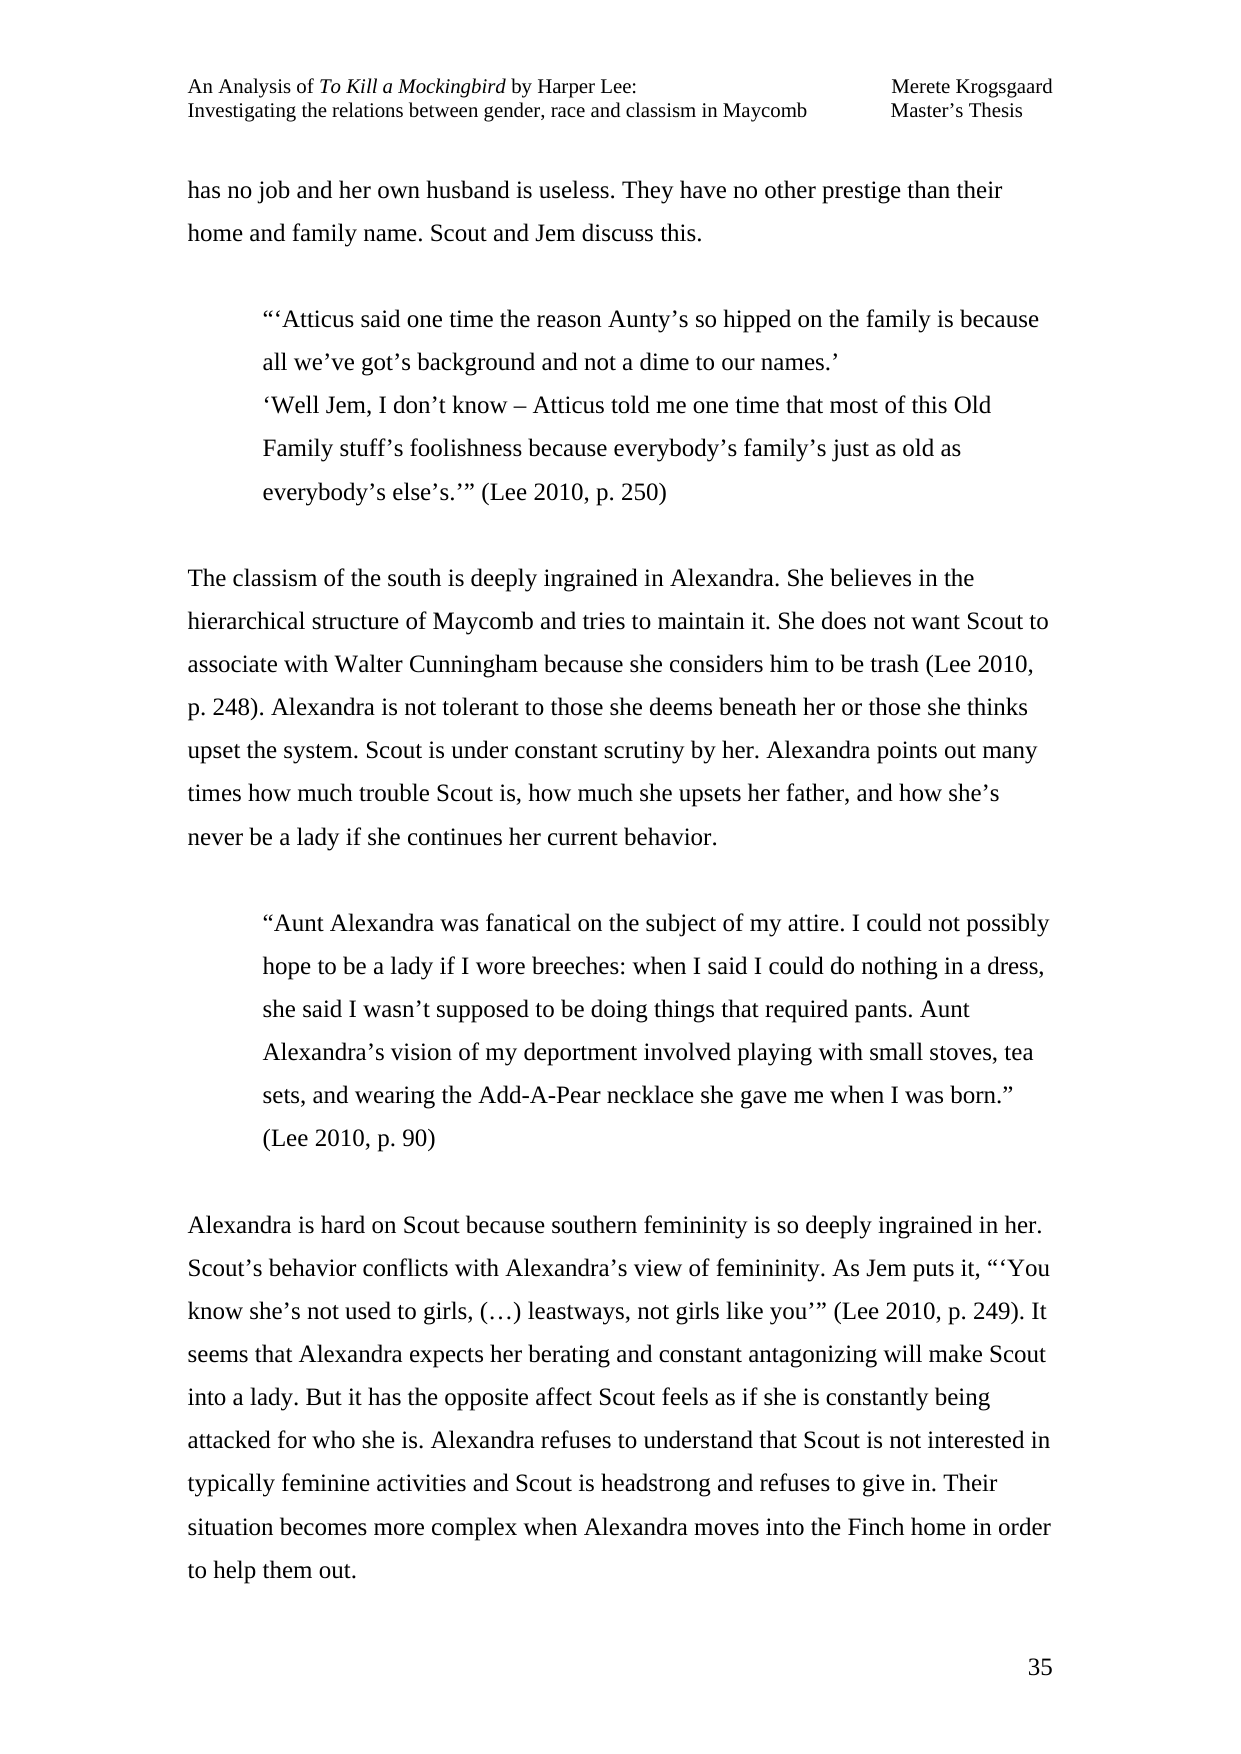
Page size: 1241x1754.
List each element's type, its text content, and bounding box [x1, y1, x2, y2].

text Alexandra is hard on Scout because southern femininity is so deeply ingrained in her. Scout’s behavior conflicts with Alexandra’s view of femininity. As Jem puts it, “‘You know she’s not used to girls, (…) leastways, not girls like you’” . It seems that Alexandra expects her berating and constant antagonizing will make Scout into a lady. But it has the opposite affect Scout feels as if she is constantly being attacked for who she is. Alexandra refuses to understand that Scout is not interested in typically feminine activities and Scout is headstrong and refuses to give in. Their situation becomes more complex when Alexandra moves into the Finch home in order to help them out. [187, 1210, 1053, 1583]
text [187, 175, 1053, 247]
text “‘Atticus said one time the reason Aunty’s so hipped on the family is because all we’ve got’s background and not a dime to our names.’ [262, 304, 1053, 376]
text ‘Well Jem, I don’t know – Atticus told me one time that most of this Old Family stuff’s foolishness because everybody’s family’s just as old as everybody’s else’s.’” [262, 390, 1053, 505]
text “Aunt Alexandra was fanatical on the subject of my attire. I could not possibly hope to be a lady if I wore breeches: when I said I could do nothing in a dress, she said I wasn’t supposed to be doing things that required pants. Aunt Alexandra’s vision of my deportment involved playing with small stoves, tea sets, and wearing the Add-A-Pear necklace she gave me when I was born.” [262, 908, 1053, 1152]
text The classism of the south is deeply ingrained in Alexandra. She believes in the hierarchical structure of Maycomb and tries to maintain it. She does not want Scout to associate with Walter Cunningham because she considers him to be trash . Alexandra is not tolerant to those she deems beneath her or those she thinks upset the system. Scout is under constant scrutiny by her. Alexandra points out many times how much trouble Scout is, how much she upsets her father, and how she’s never be a lady if she continues her current behavior. [187, 563, 1053, 850]
